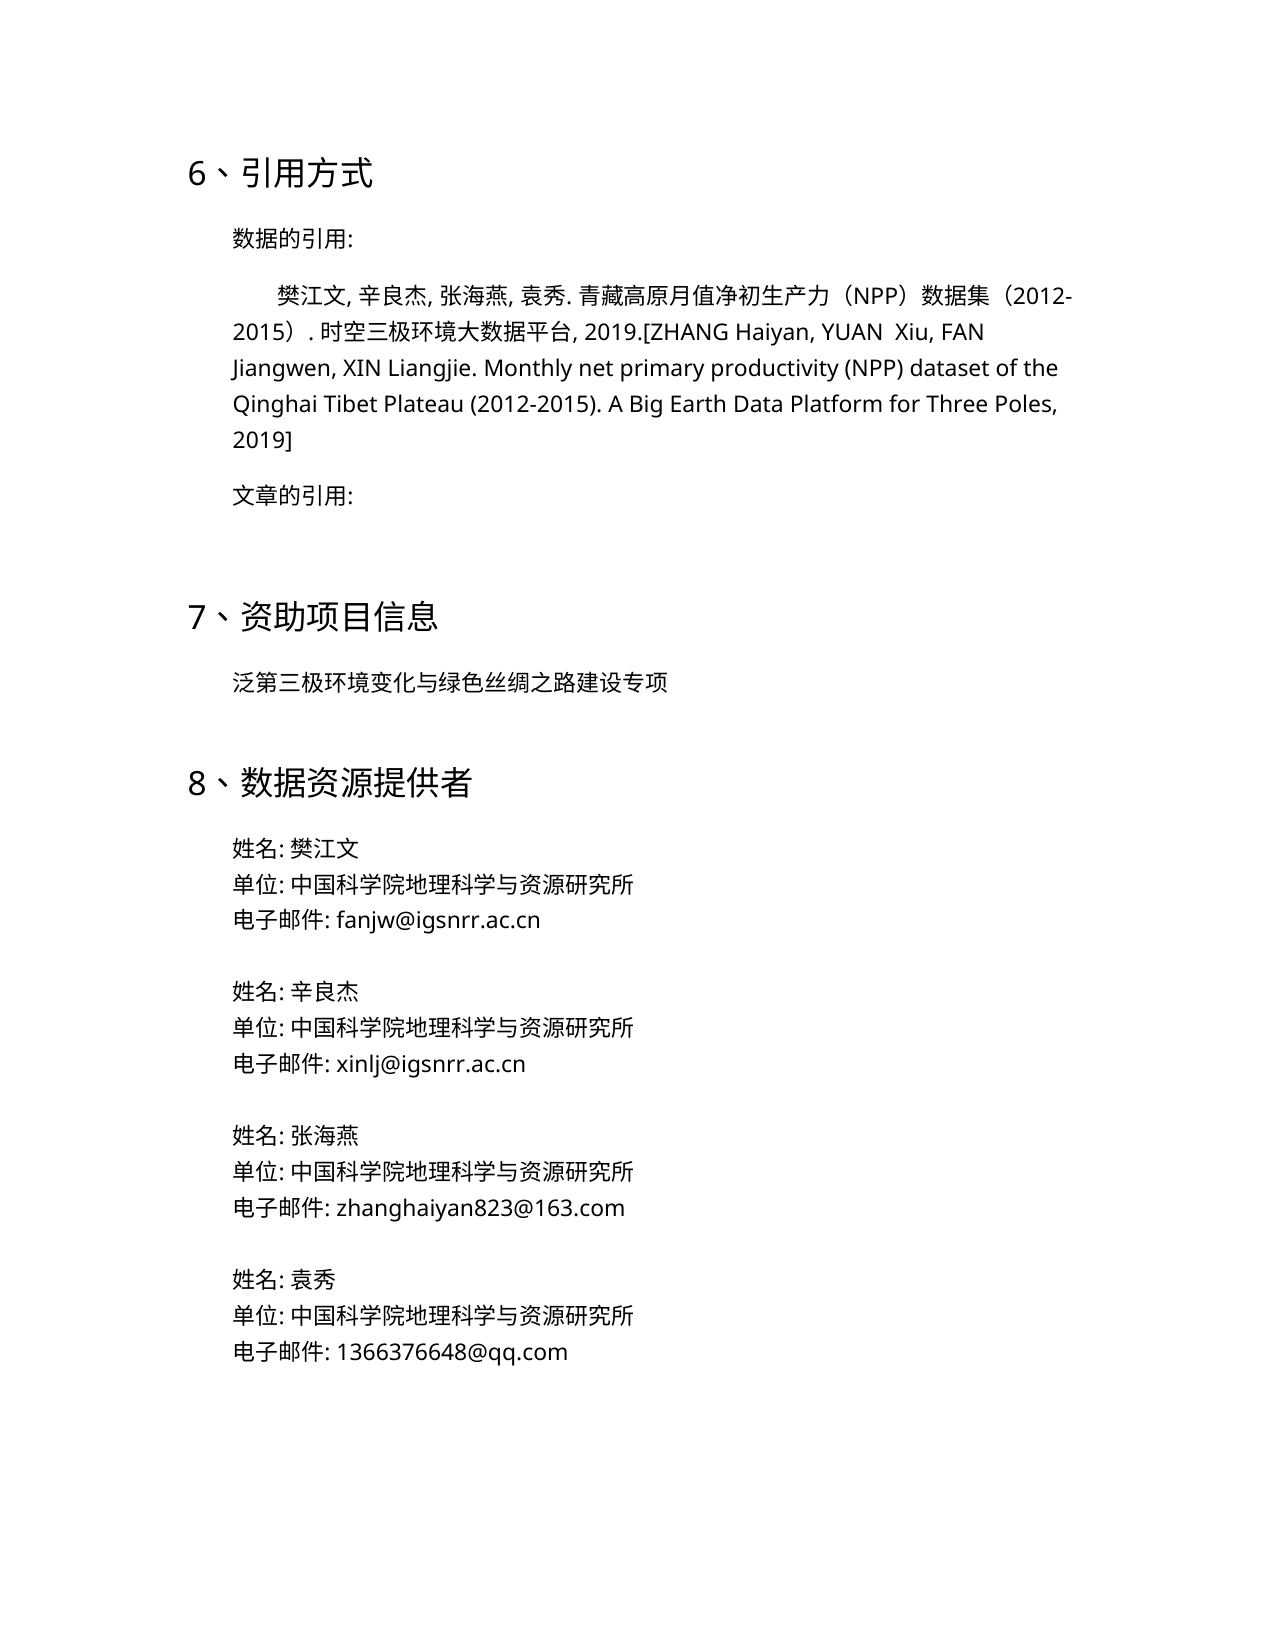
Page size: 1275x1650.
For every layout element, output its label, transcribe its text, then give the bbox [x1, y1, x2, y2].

text 姓名: 樊江文 单位: 中国科学院地理科学与资源研究所 电子邮件: fanjw@igsnrr.ac.cn 姓名: 辛良杰 单位: 中国科学院地理科学与资源研究所 电子邮件: xinlj@igsnrr.ac.cn 姓名: 张海燕 单位: 中国科学院地理科学与资源研究所 电子邮件: zhanghaiyan823@163.com 姓名: 袁秀 单位: 中国科学院地理科学与资源研究所 电子邮件: 1366376648@qq.com [232, 833, 1087, 1439]
text 数据的引用: [232, 223, 1087, 254]
text 泛第三极环境变化与绿色丝绸之路建设专项 [232, 667, 1087, 734]
text 8、数据资源提供者 [187, 759, 1087, 805]
text 文章的引用: [232, 480, 1087, 512]
text 7、资助项目信息 [187, 594, 1087, 639]
text 6、引用方式 [187, 150, 1087, 195]
text 樊江文, 辛良杰, 张海燕, 袁秀. 青藏高原月值净初生产力（NPP）数据集（2012-2015）. 时空三极环境大数据平台, 2019.[ZHANG Haiyan, YUAN Xiu, FAN Jiangwen, XIN Liangjie. Monthly net primary productivity (NPP) dataset of the Qinghai Tibet Plateau (2012-2015). A Big Earth Data Platform for Three Poles, 2019] [232, 280, 1087, 455]
